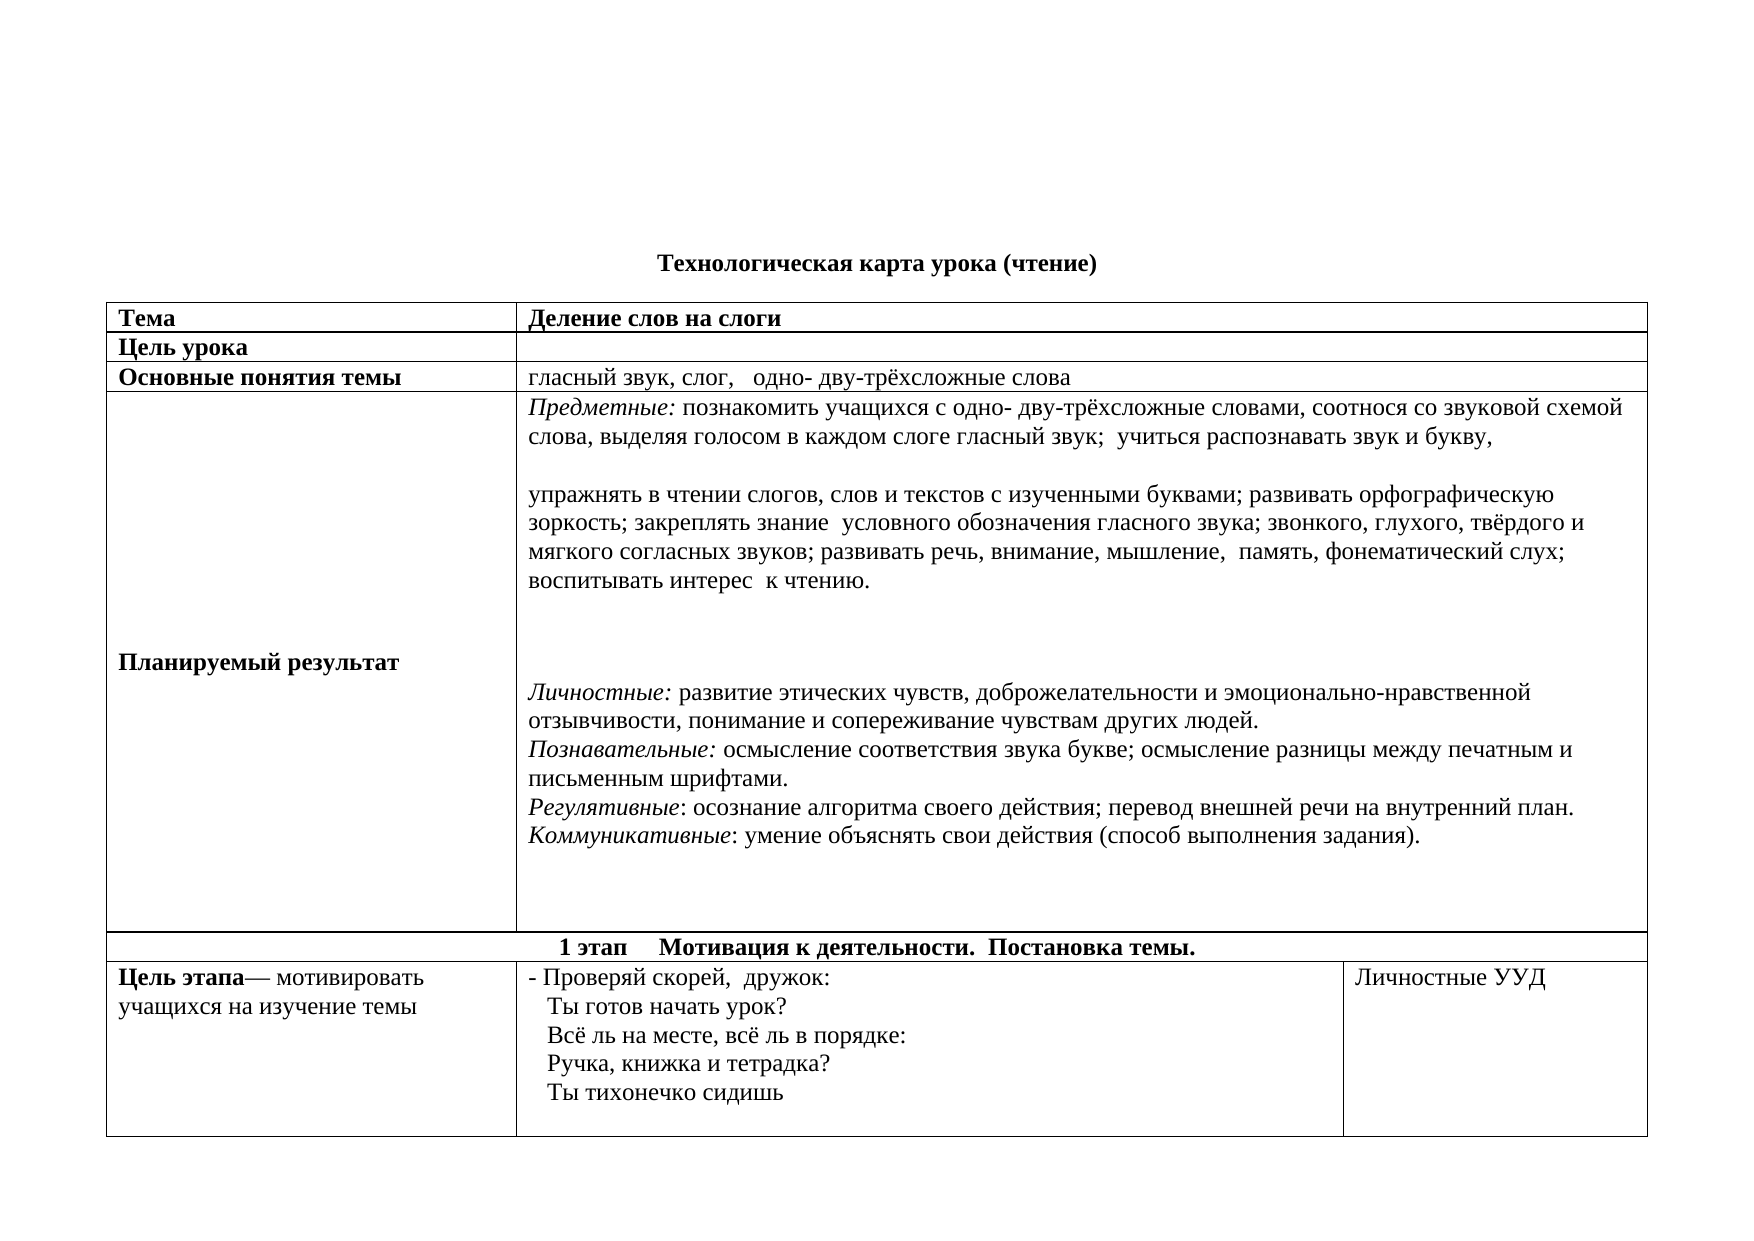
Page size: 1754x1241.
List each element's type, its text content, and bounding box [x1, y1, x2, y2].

table_cell [517, 333, 1647, 361]
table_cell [1344, 962, 1647, 1136]
table_cell Основные понятия темы [107, 362, 516, 391]
table_cell [107, 962, 516, 1136]
text Технологическая карта урока (чтение) [118, 248, 1636, 276]
table_cell 1 этап Мотивация к деятельности. Постановка темы. [107, 933, 1647, 961]
table_cell Планируемый результат [107, 392, 516, 931]
table_cell гласный звук, слог, одно- дву-трёхсложные слова [517, 362, 1647, 391]
table_header Деление слов на слоги [517, 303, 1647, 331]
table_cell Цель урока [107, 333, 516, 361]
table_cell [517, 392, 1647, 931]
table_header Тема [107, 303, 516, 331]
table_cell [517, 962, 1343, 1136]
